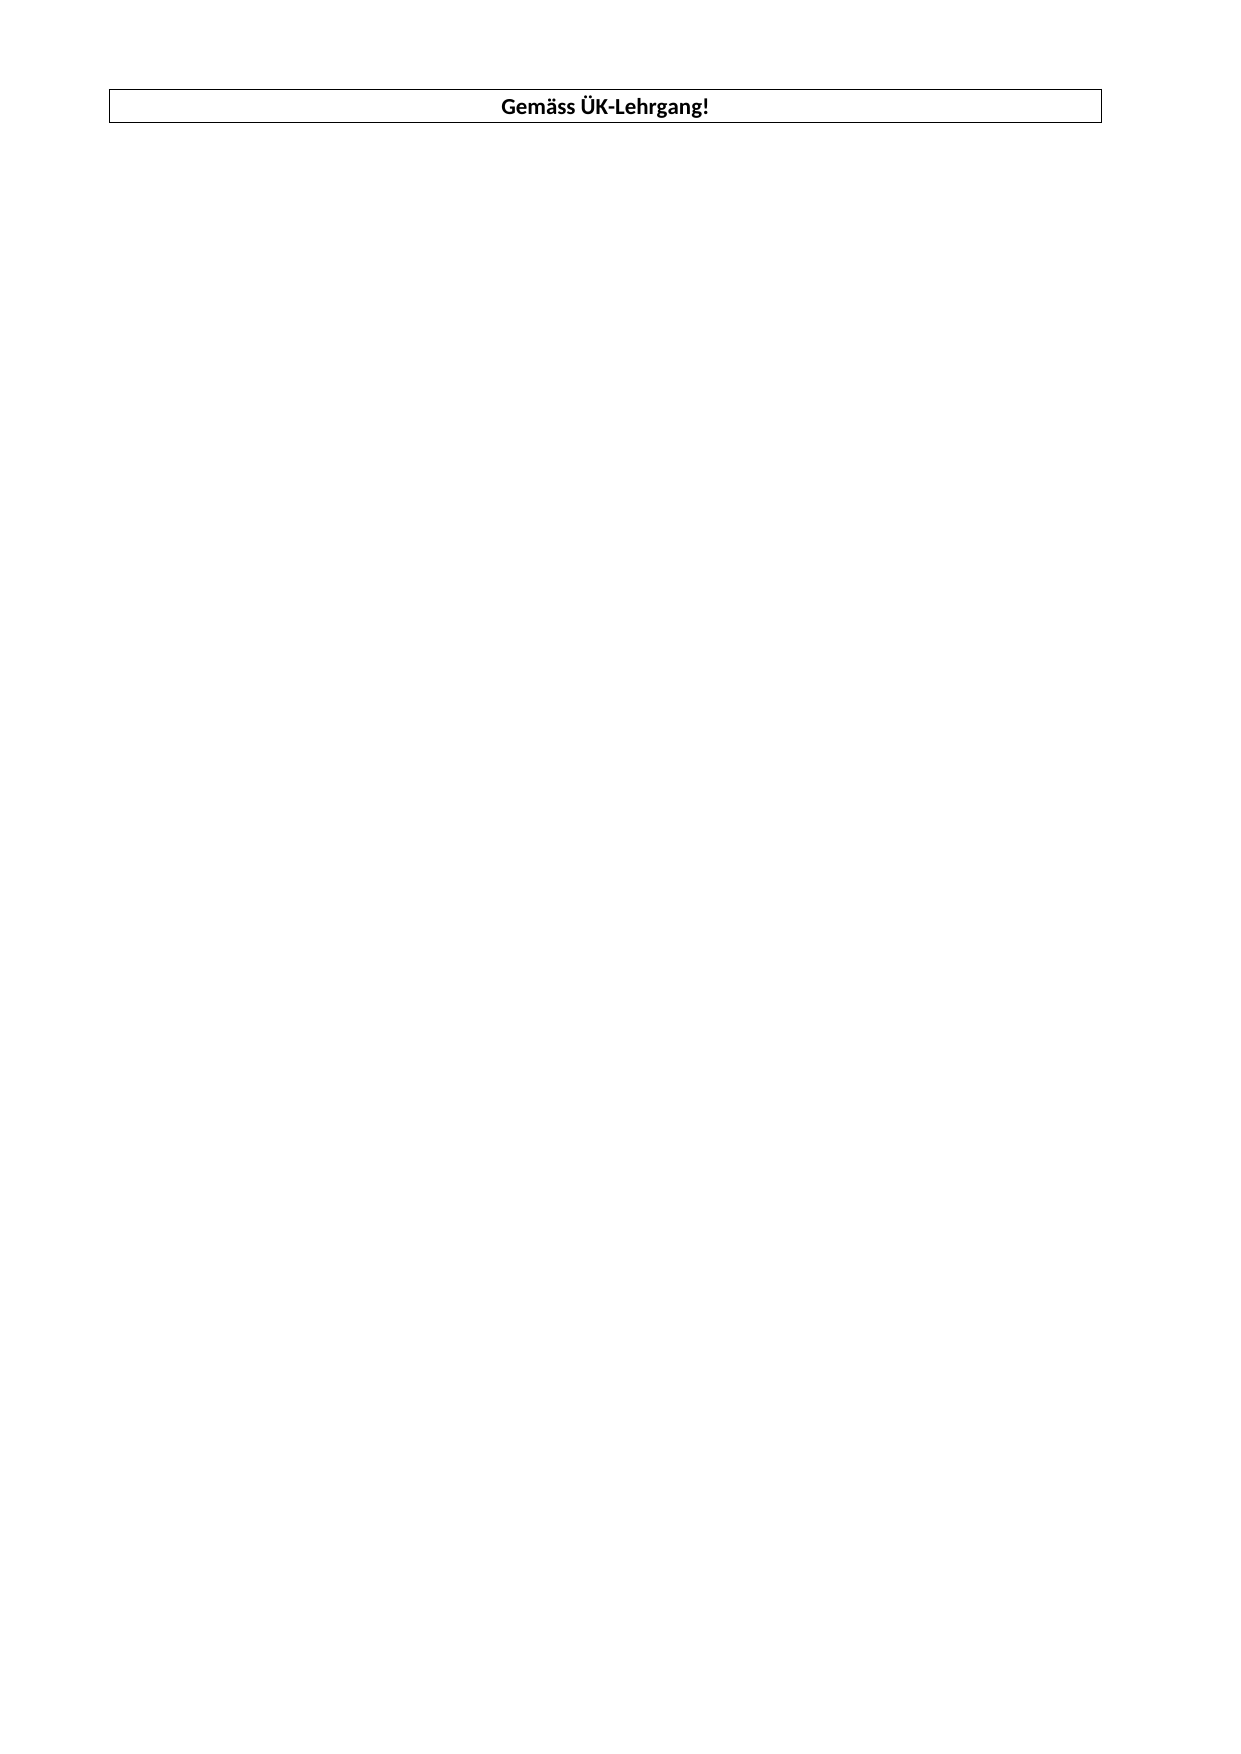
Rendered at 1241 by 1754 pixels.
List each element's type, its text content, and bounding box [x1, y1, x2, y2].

text Gemäss ÜK-Lehrgang! [110, 90, 1101, 122]
